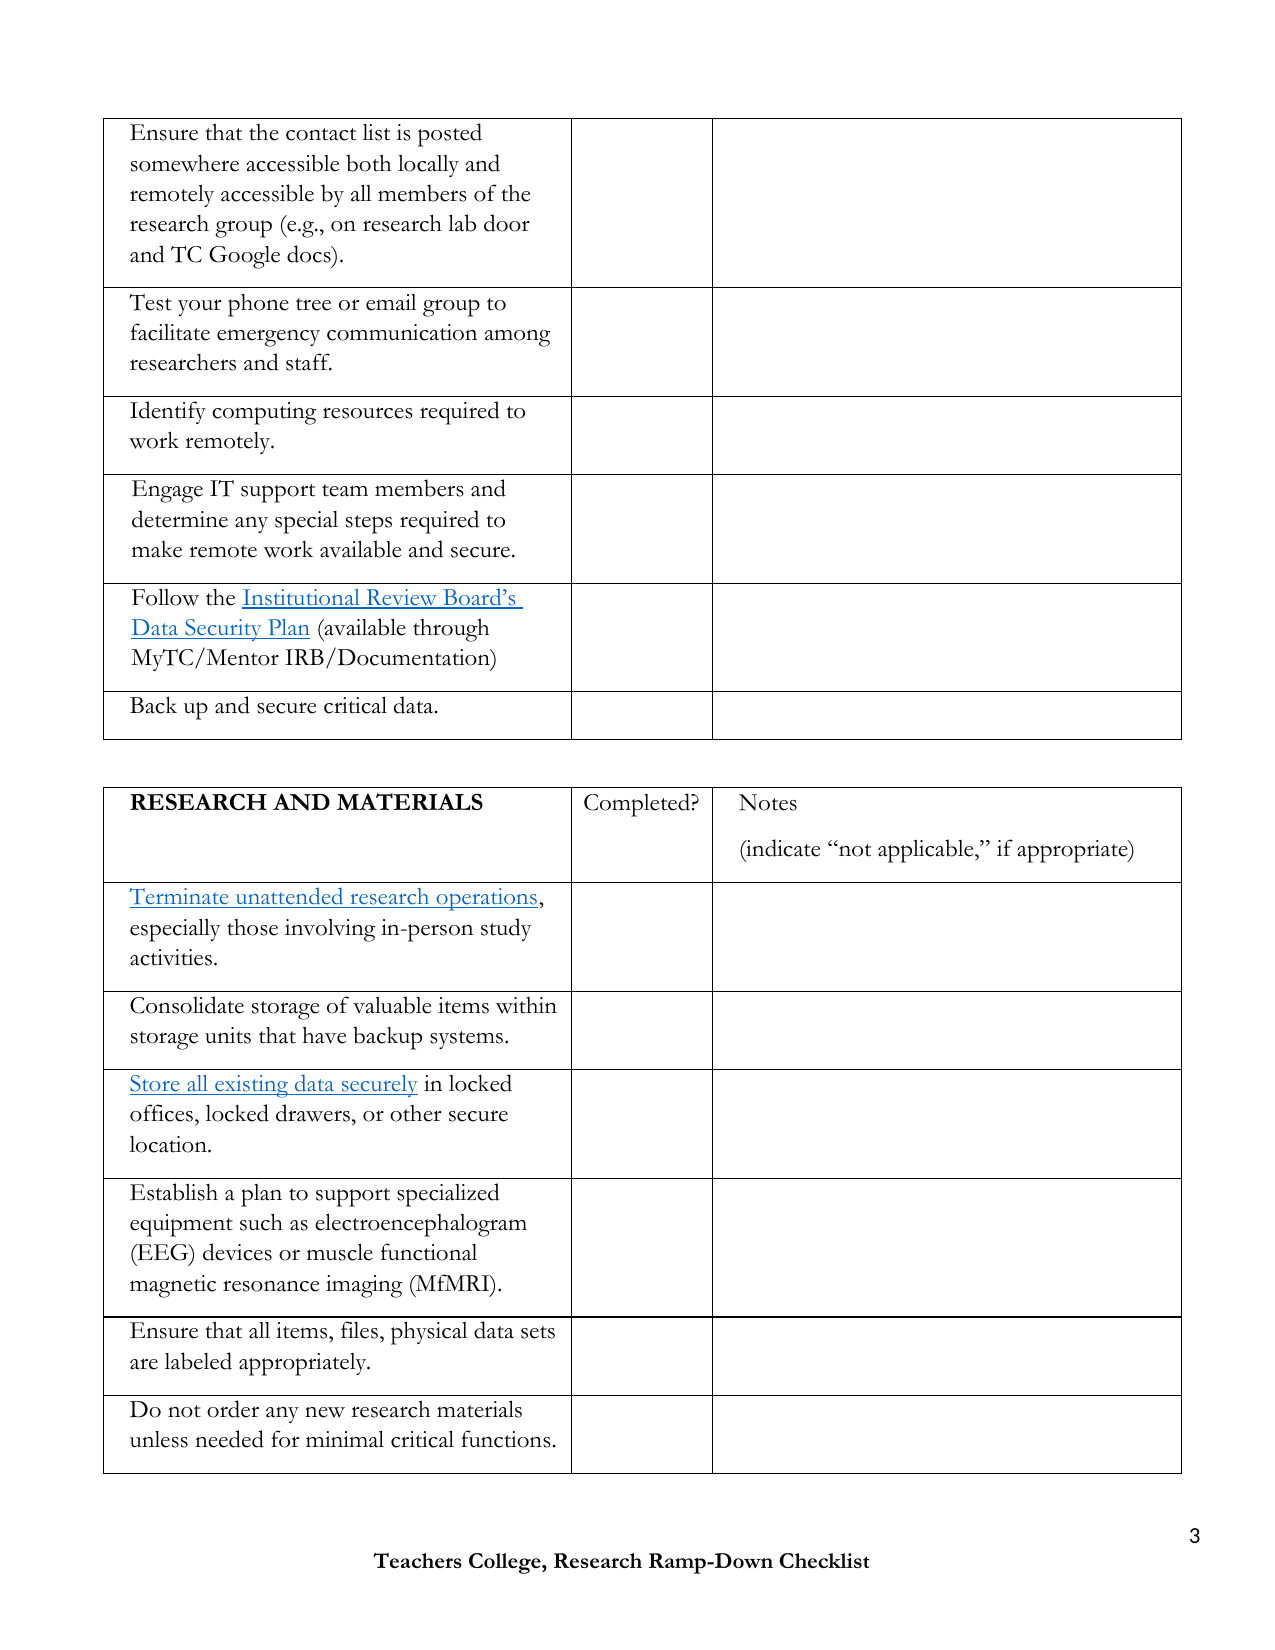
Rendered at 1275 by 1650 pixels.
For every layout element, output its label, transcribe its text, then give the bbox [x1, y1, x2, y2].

table_cell [713, 1318, 1181, 1394]
table_cell [713, 1070, 1181, 1177]
table_cell [572, 397, 712, 474]
table_cell [572, 288, 712, 396]
table_cell Follow the Institutional Review Board’s Data Security Plan (available through MyTC/Mentor IRB/Documentation) [104, 584, 571, 691]
table_cell Establish a plan to support specialized equipment such as electroencephalogram (EEG) devices or muscle functional magnetic resonance imaging (MfMRI). [104, 1179, 571, 1316]
table_cell Ensure that the contact list is posted somewhere accessible both locally and remotely accessible by all members of the research group (e.g., on research lab door and TC Google docs). [104, 119, 571, 287]
table_cell [713, 1179, 1181, 1316]
table_cell Ensure that all items, files, physical data sets are labeled appropriately. [104, 1318, 571, 1394]
table_cell [713, 397, 1181, 474]
table_cell Terminate unattended research operations, especially those involving in-person study activities. [104, 883, 571, 991]
table_cell [713, 584, 1181, 691]
table_cell Back up and secure critical data. [104, 692, 571, 739]
table_cell [572, 883, 712, 991]
table_cell [572, 475, 712, 583]
table_cell [572, 119, 712, 287]
table_cell [572, 1070, 712, 1177]
table_cell [572, 1396, 712, 1473]
table_cell Engage IT support team members and determine any special steps required to make remote work available and secure. [104, 475, 571, 583]
table_cell [713, 992, 1181, 1069]
table_cell [713, 692, 1181, 739]
table_header Completed? [572, 788, 712, 882]
table_header RESEARCH AND MATERIALS [104, 788, 571, 882]
table_header Notes (indicate “not applicable,” if appropriate) [713, 788, 1181, 882]
table_cell Do not order any new research materials unless needed for minimal critical functions. [104, 1396, 571, 1473]
table_cell [572, 992, 712, 1069]
table_cell [572, 1179, 712, 1316]
table_cell [572, 1318, 712, 1394]
table_cell [713, 883, 1181, 991]
table_cell [713, 1396, 1181, 1473]
table_cell [713, 119, 1181, 287]
table_cell Store all existing data securely in locked offices, locked drawers, or other secure location. [104, 1070, 571, 1177]
table_cell [572, 692, 712, 739]
table_cell [713, 288, 1181, 396]
table_cell [572, 584, 712, 691]
table_cell Identify computing resources required to work remotely. [104, 397, 571, 474]
table_cell Consolidate storage of valuable items within storage units that have backup systems. [104, 992, 571, 1069]
table_cell [713, 475, 1181, 583]
table_cell Test your phone tree or email group to facilitate emergency communication among researchers and staff. [104, 288, 571, 396]
